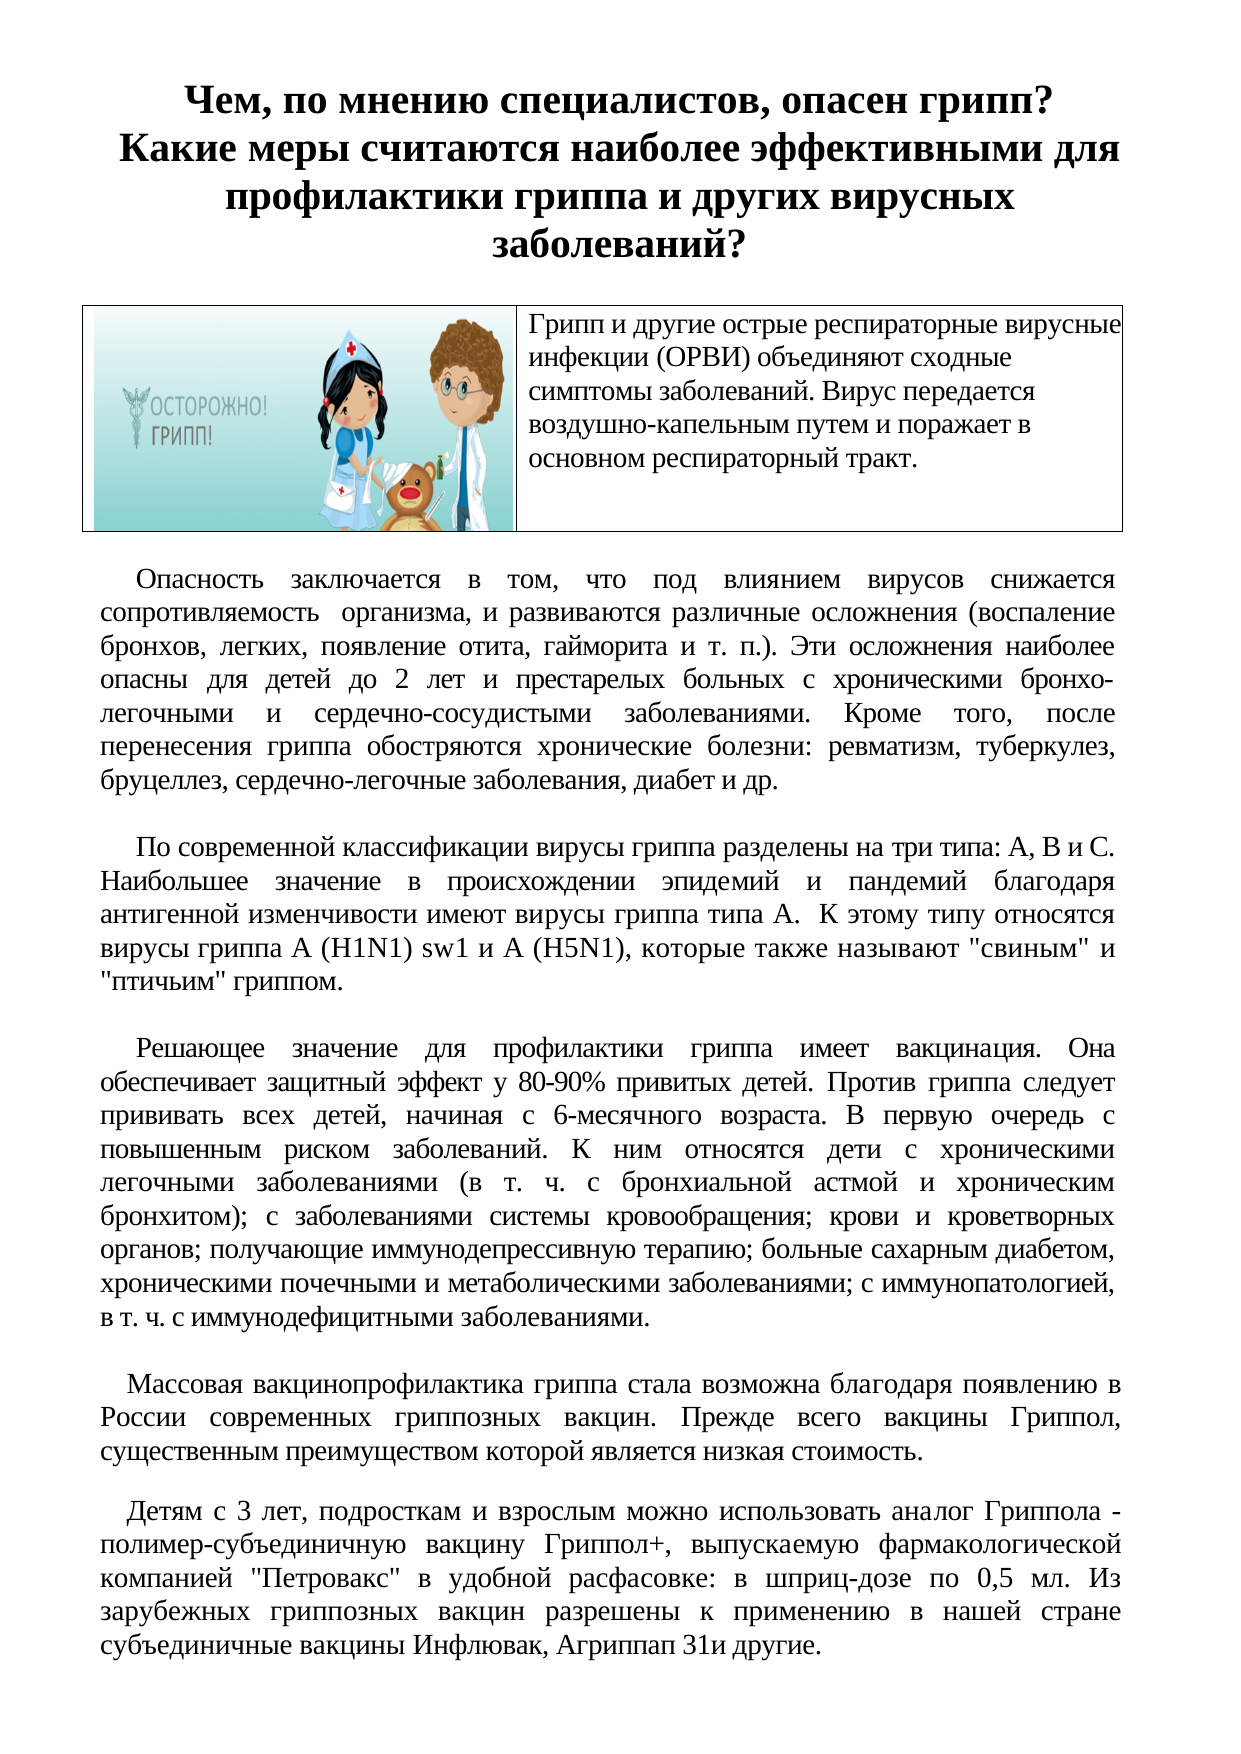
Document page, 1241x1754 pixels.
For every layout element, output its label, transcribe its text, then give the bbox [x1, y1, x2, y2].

text Чем, по мнению специалистов, опасен грипп? [94, 75, 1145, 123]
text По современной классификации вирусы гриппа разделены на три типа: А, В и С. Наибольшее значение в происхождении эпидемий и пандемий благодаря антигенной изменчивости имеют вирусы гриппа типа А. К этому типу относятся вирусы гриппа А (Н1N1) sw1 и А (Н5N1), которые также называют "свиным" и "птичьим" гриппом. [100, 829, 1116, 997]
text Массовая вакцинопрофилактика гриппа стала возможна благодаря появлению в России современных гриппозных вакцин. Прежде всего вакцины Гриппол, существенным преимуществом которой является низкая стоимость. [100, 1366, 1121, 1466]
text Опасность заключается в том, что под влиянием вирусов снижается сопротивляемость организма, и развиваются различные осложнения (воспаление бронхов, легких, появление отита, гайморита и т. п.). Эти осложнения наиболее опасны для детей до 2 лет и престарелых больных с хроническими бронхо-легочными и сердечно-сосудистыми заболеваниями. Кроме того, после перенесения гриппа обостряются хронические болезни: ревматизм, туберкулез, бруцеллез, сердечно-легочные заболевания, диабет и др. [100, 561, 1116, 796]
picture [93, 306, 513, 531]
text Детям с 3 лет, подросткам и взрослым можно использовать аналог Гриппола - полимер-субъединичную вакцину Гриппол+, выпускаемую фармакологической компанией "Петровакс" в удобной расфасовке: в шприц-дозе по 0,5 мл. Из зарубежных гриппозных вакцин разрешены к применению в нашей стране субъединичные вакцины Инфлювак, Агриппап 31и другие. [100, 1493, 1121, 1661]
table_header [83, 306, 93, 531]
text Какие меры считаются наиболее эффективными для профилактики гриппа и других вирусных заболеваний? [94, 123, 1145, 267]
text Решающее значение для профилактики гриппа имеет вакцинация. Она обеспечивает защитный эффект у 80-90% привитых детей. Против гриппа следует прививать всех детей, начиная с 6-месячного возраста. В первую очередь с повышенным риском заболеваний. К ним относятся дети с хроническими легочными заболеваниями (в т. ч. с бронхиальной астмой и хроническим бронхитом); с заболеваниями системы кровообращения; крови и кроветворных органов; получающие иммунодепрессивную терапию; больные сахарным диабетом, хроническими почечными и метаболическими заболеваниями; с иммунопатологией, в т. ч. с иммунодефицитными заболеваниями. [100, 1030, 1116, 1332]
table_header Грипп и другие острые респираторные вирусные инфекции (ОРВИ) объединяют сходные симптомы заболеваний. Вирус передается воздушно-капельным путем и поражает в основном респираторный тракт. [517, 306, 1122, 531]
